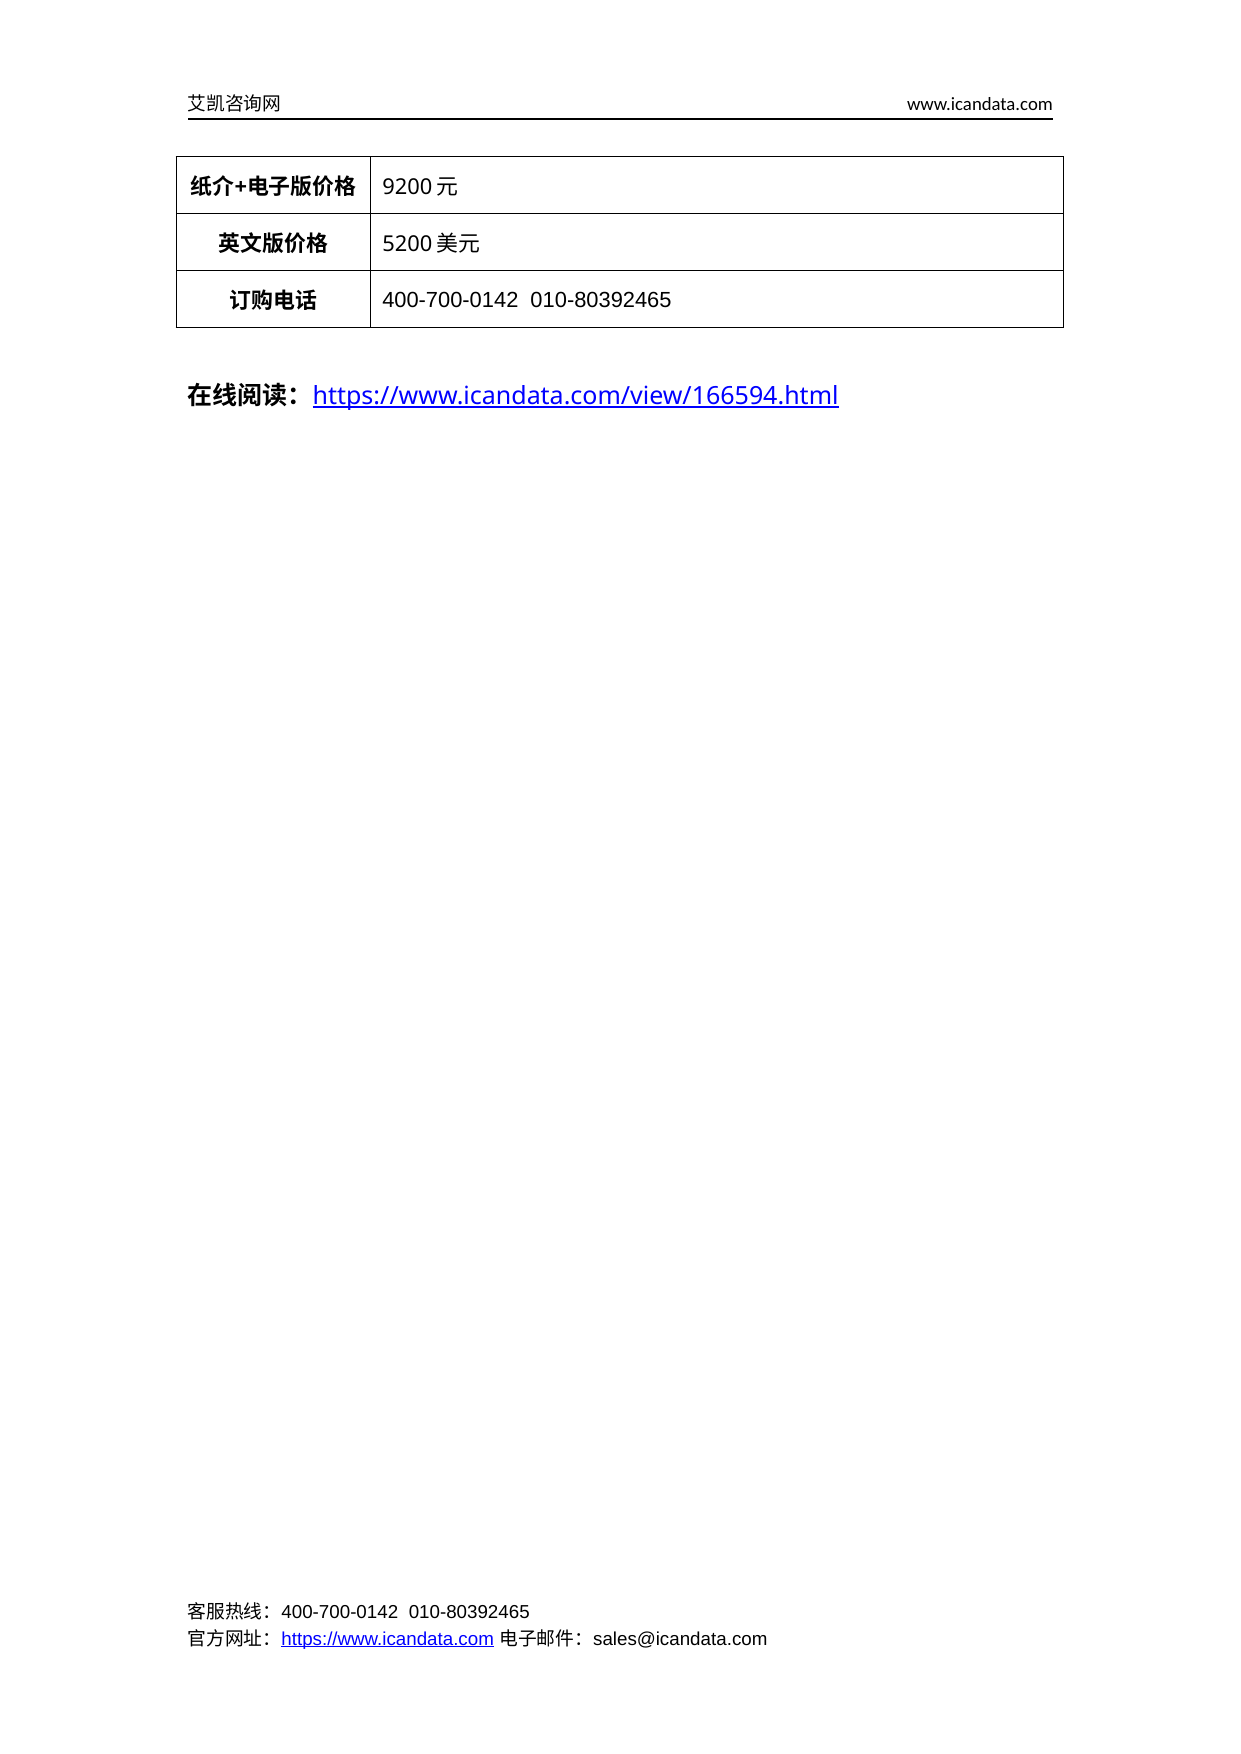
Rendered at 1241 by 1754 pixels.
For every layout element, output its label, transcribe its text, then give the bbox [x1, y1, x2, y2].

table_cell 订购电话 [177, 271, 370, 327]
table_cell 9200元 [371, 157, 1063, 213]
text 在线阅读：https://www.icandata.com/view/166594.html [187, 361, 1053, 426]
table_cell 400-700-0142 010-80392465 [371, 271, 1063, 327]
table_cell 英文版价格 [177, 214, 370, 270]
table_cell 5200美元 [371, 214, 1063, 270]
table_cell 纸介+电子版价格 [177, 157, 370, 213]
